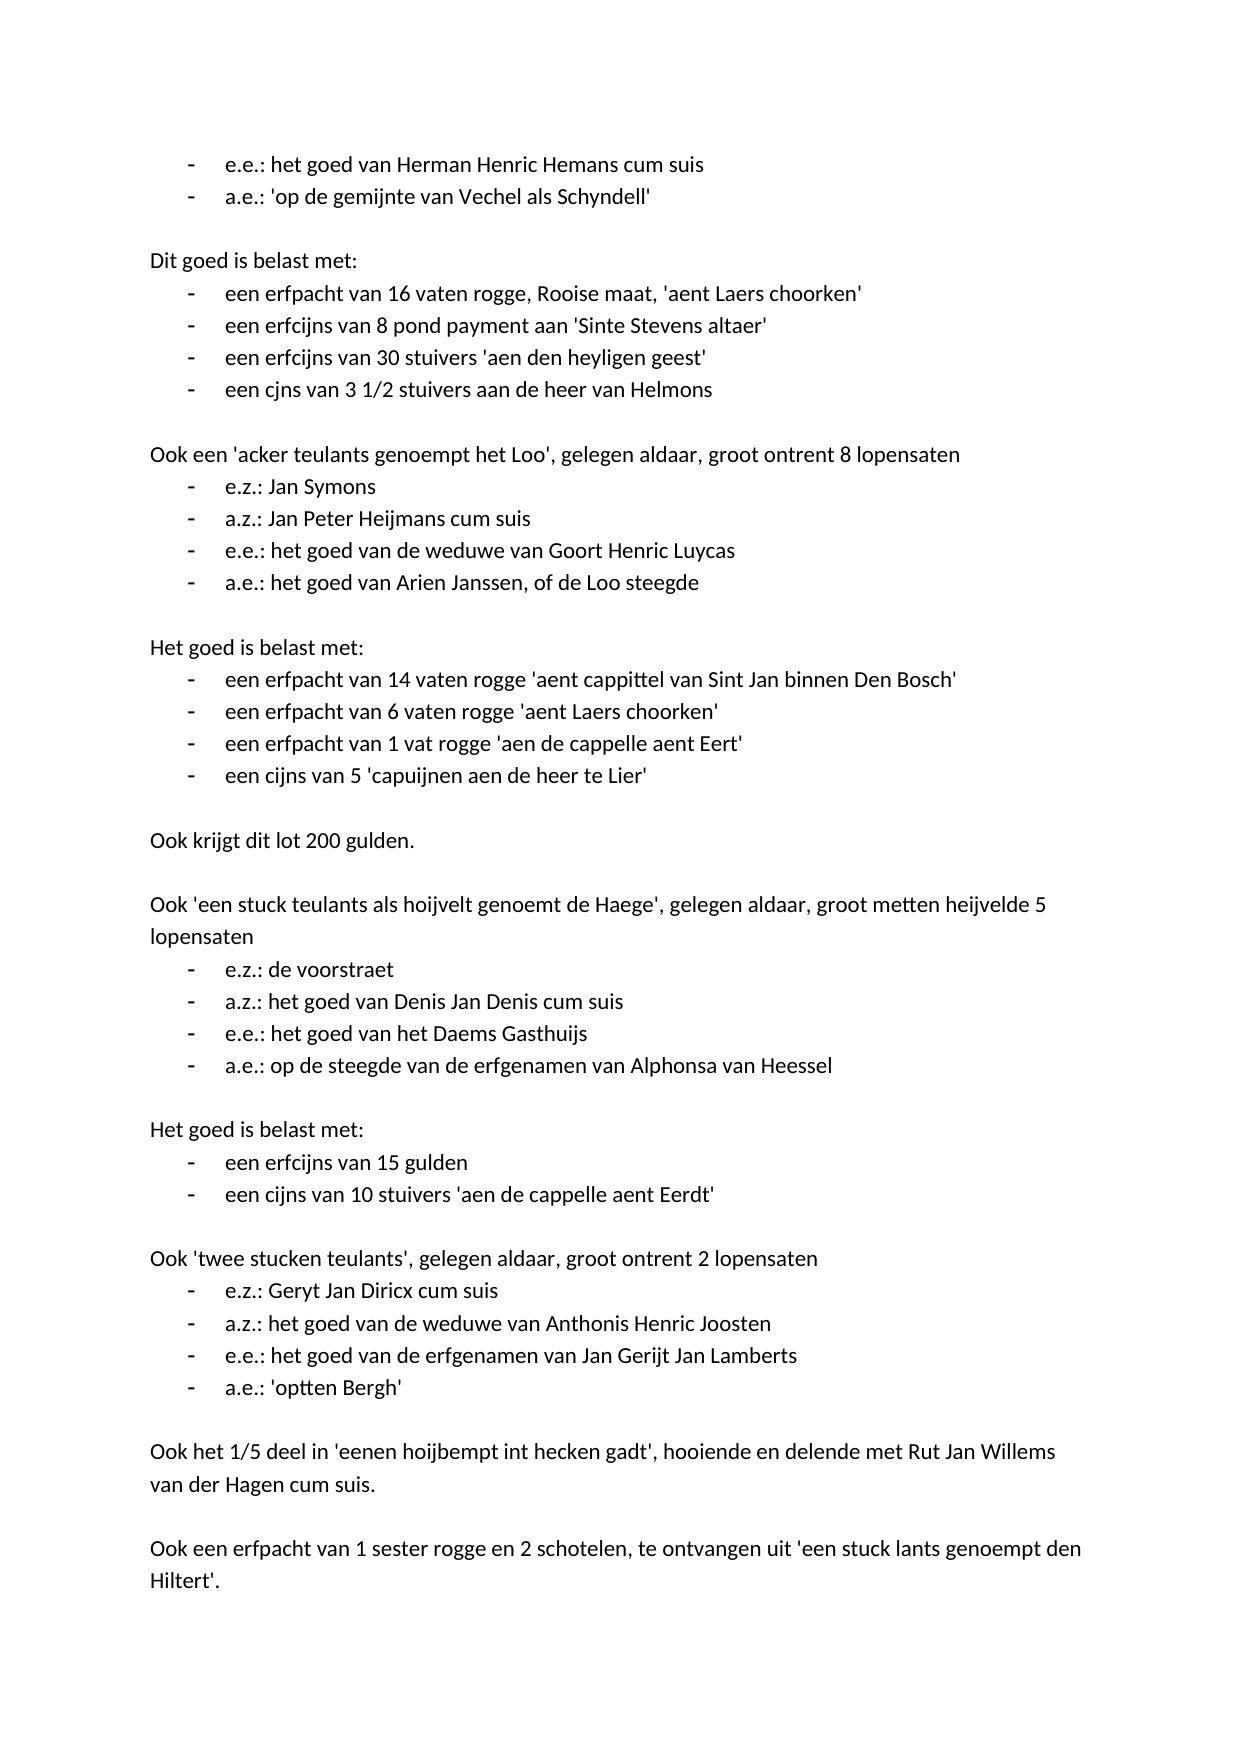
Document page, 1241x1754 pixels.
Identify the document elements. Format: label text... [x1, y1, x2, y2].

text Het goed is belast met: [150, 633, 1090, 661]
list een erfcijns van 30 stuivers 'aen den heyligen geest' [187, 343, 1090, 371]
list e.z.: de voorstraet [187, 955, 1090, 983]
list a.z.: het goed van de weduwe van Anthonis Henric Joosten [187, 1309, 1090, 1337]
text Ook een 'acker teulants genoempt het Loo', gelegen aldaar, groot ontrent 8 lopensaten [150, 440, 1090, 468]
list e.e.: het goed van Herman Henric Hemans cum suis [187, 150, 1090, 178]
text Ook krijgt dit lot 200 gulden. [150, 826, 1090, 854]
list een erfpacht van 14 vaten rogge 'aent cappittel van Sint Jan binnen Den Bosch' [187, 665, 1090, 693]
text Ook een erfpacht van 1 sester rogge en 2 schotelen, te ontvangen uit 'een stuck lants genoempt den Hiltert'. [150, 1534, 1090, 1594]
list een cijns van 10 stuivers 'aen de cappelle aent Eerdt' [187, 1180, 1090, 1208]
list een erfpacht van 1 vat rogge 'aen de cappelle aent Eert' [187, 729, 1090, 757]
list e.e.: het goed van het Daems Gasthuijs [187, 1019, 1090, 1047]
text Ook het 1/5 deel in 'eenen hoijbempt int hecken gadt', hooiende en delende met Rut Jan Willems van der Hagen cum suis. [150, 1437, 1090, 1498]
list e.e.: het goed van de erfgenamen van Jan Gerijt Jan Lamberts [187, 1341, 1090, 1369]
text Ook 'twee stucken teulants', gelegen aldaar, groot ontrent 2 lopensaten [150, 1244, 1090, 1272]
list e.z.: Geryt Jan Diricx cum suis [187, 1277, 1090, 1304]
list a.z.: het goed van Denis Jan Denis cum suis [187, 987, 1090, 1015]
list a.z.: Jan Peter Heijmans cum suis [187, 504, 1090, 532]
list een cjns van 3 1/2 stuivers aan de heer van Helmons [187, 375, 1090, 403]
text Het goed is belast met: [150, 1116, 1090, 1144]
list een erfcijns van 15 gulden [187, 1148, 1090, 1176]
list e.z.: Jan Symons [187, 472, 1090, 500]
list a.e.: 'optten Bergh' [187, 1373, 1090, 1401]
list a.e.: 'op de gemijnte van Vechel als Schyndell' [187, 182, 1090, 210]
list een erfpacht van 6 vaten rogge 'aent Laers choorken' [187, 697, 1090, 725]
list a.e.: op de steegde van de erfgenamen van Alphonsa van Heessel [187, 1051, 1090, 1079]
list een erfpacht van 16 vaten rogge, Rooise maat, 'aent Laers choorken' [187, 279, 1090, 307]
list e.e.: het goed van de weduwe van Goort Henric Luycas [187, 536, 1090, 564]
list a.e.: het goed van Arien Janssen, of de Loo steegde [187, 568, 1090, 596]
text Dit goed is belast met: [150, 247, 1090, 274]
text Ook 'een stuck teulants als hoijvelt genoemt de Haege', gelegen aldaar, groot metten heijvelde 5 lopensaten [150, 890, 1090, 951]
list een erfcijns van 8 pond payment aan 'Sinte Stevens altaer' [187, 311, 1090, 339]
list een cijns van 5 'capuijnen aen de heer te Lier' [187, 762, 1090, 789]
